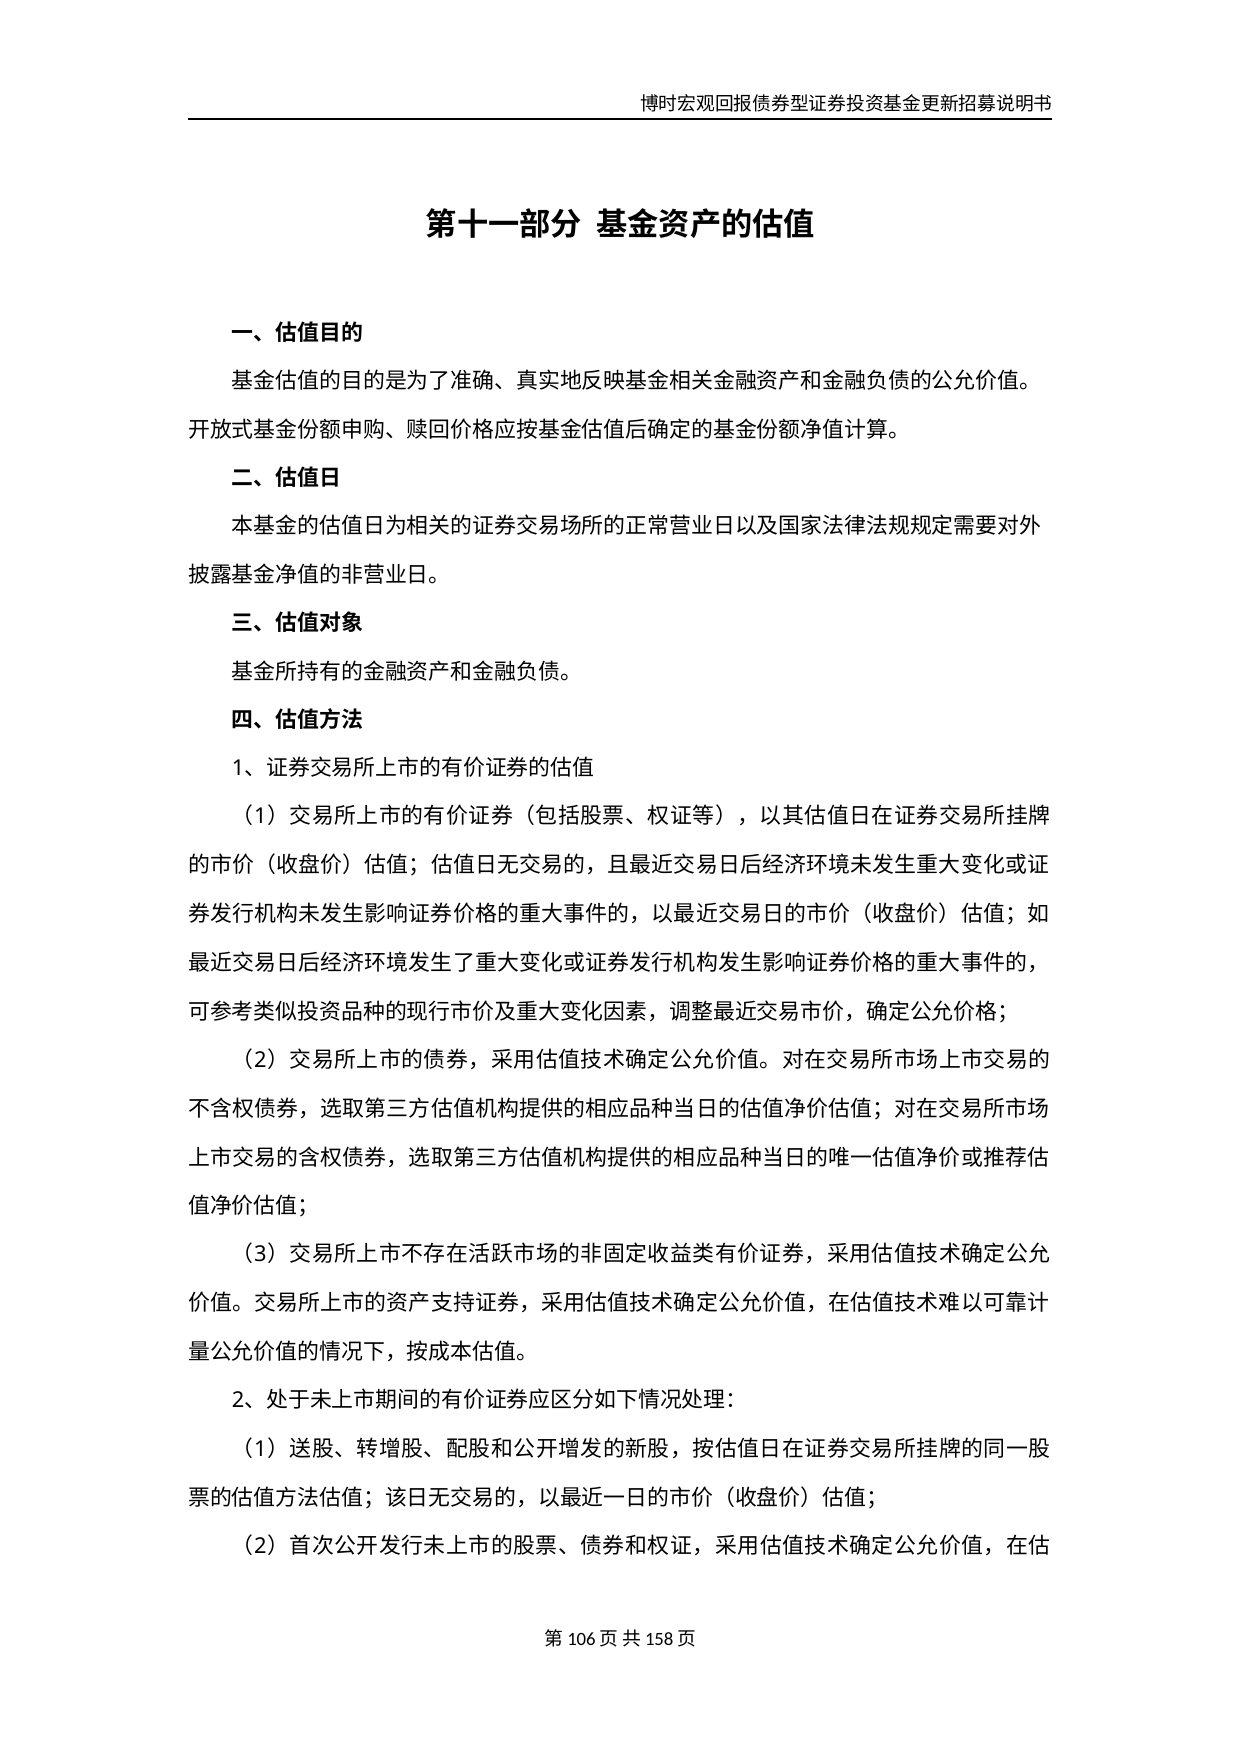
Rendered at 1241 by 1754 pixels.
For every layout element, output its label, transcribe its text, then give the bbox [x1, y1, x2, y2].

text （1）送股、转增股、配股和公开增发的新股，按估值日在证券交易所挂牌的同一股票的估值方法估值；该日无交易的，以最近一日的市价（收盘价）估值； [188, 1430, 1052, 1512]
text 1、证券交易所上市的有价证券的估值 [188, 750, 1052, 782]
text 基金估值的目的是为了准确、真实地反映基金相关金融资产和金融负债的公允价值。开放式基金份额申购、赎回价格应按基金估值后确定的基金份额净值计算。 [188, 362, 1052, 444]
text （1）交易所上市的有价证券（包括股票、权证等），以其估值日在证券交易所挂牌的市价（收盘价）估值；估值日无交易的，且最近交易日后经济环境未发生重大变化或证券发行机构未发生影响证券价格的重大事件的，以最近交易日的市价（收盘价）估值；如最近交易日后经济环境发生了重大变化或证券发行机构发生影响证券价格的重大事件的，可参考类似投资品种的现行市价及重大变化因素，调整最近交易市价，确定公允价格； [188, 798, 1052, 1026]
text 三、估值对象 [188, 605, 1052, 637]
text 一、估值目的 [188, 314, 1052, 347]
subtitle 第十一部分 基金资产的估值 [188, 189, 1052, 254]
text （2）交易所上市的债券，采用估值技术确定公允价值。对在交易所市场上市交易的不含权债券，选取第三方估值机构提供的相应品种当日的估值净价估值；对在交易所市场上市交易的含权债券，选取第三方估值机构提供的相应品种当日的唯一估值净价或推荐估值净价估值； [188, 1042, 1052, 1220]
text 基金所持有的金融资产和金融负债。 [188, 653, 1052, 686]
text 2、处于未上市期间的有价证券应区分如下情况处理： [188, 1382, 1052, 1414]
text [188, 1527, 1052, 1560]
text 四、估值方法 [188, 702, 1052, 734]
text 二、估值日 [188, 459, 1052, 492]
text （3）交易所上市不存在活跃市场的非固定收益类有价证券，采用估值技术确定公允价值。交易所上市的资产支持证券，采用估值技术确定公允价值，在估值技术难以可靠计量公允价值的情况下，按成本估值。 [188, 1236, 1052, 1366]
text 本基金的估值日为相关的证券交易场所的正常营业日以及国家法律法规规定需要对外披露基金净值的非营业日。 [188, 508, 1052, 589]
